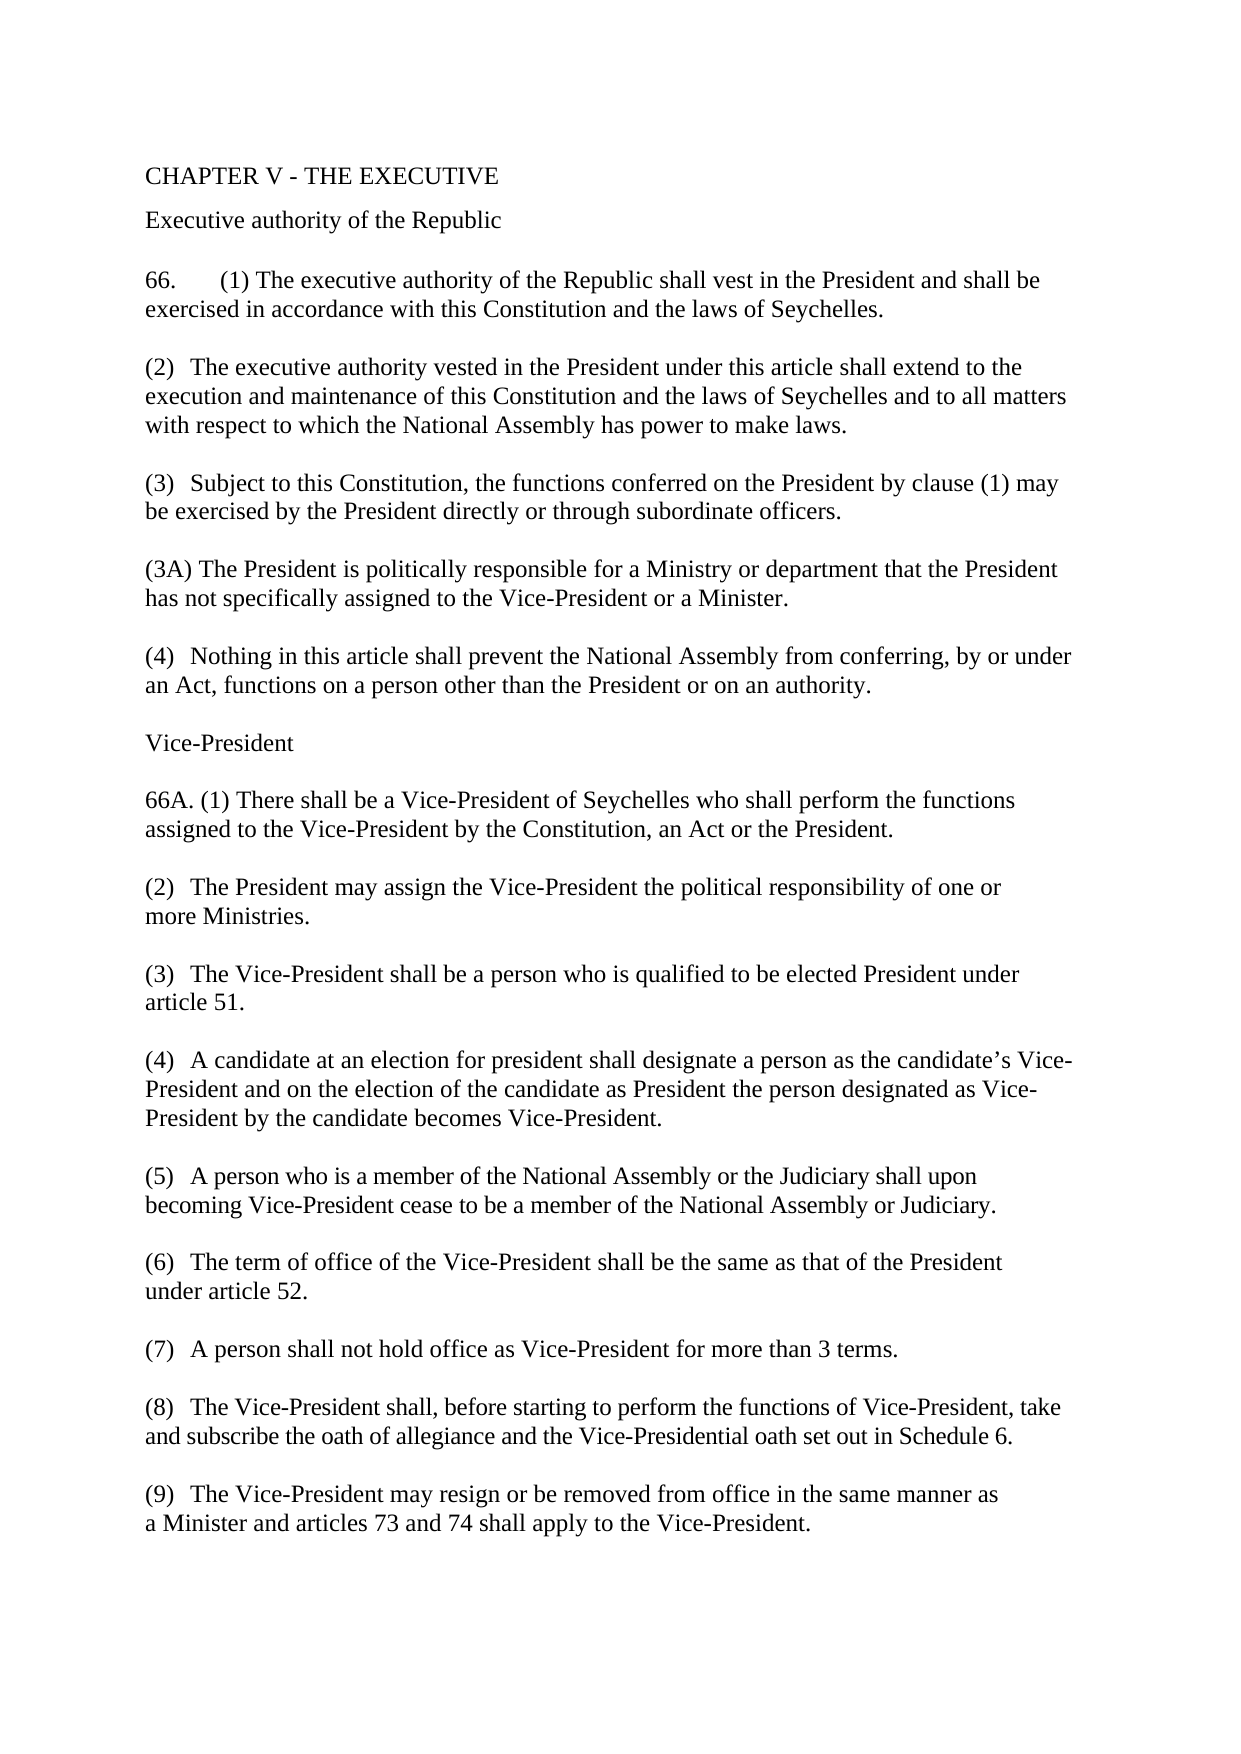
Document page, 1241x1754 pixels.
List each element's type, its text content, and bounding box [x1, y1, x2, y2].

list The President may assign the Vice-President the political responsibility of one or more Ministries. [145, 873, 1058, 930]
list Nothing in this article shall prevent the National Assembly from conferring, by or under an Act, functions on a person other than the President or on an authority. [145, 641, 1073, 699]
list The term of office of the Vice-President shall be the same as that of the President under article 52. [145, 1248, 1066, 1306]
list The Vice-President may resign or be removed from office in the same manner as a Minister and articles 73 and 74 shall apply to the Vice-President. [145, 1479, 1013, 1537]
text CHAPTER V - THE EXECUTIVE Executive authority of the Republic [145, 150, 511, 237]
list The executive authority vested in the President under this article shall extend to the execution and maintenance of this Constitution and the laws of Seychelles and to all matters with respect to which the National Assembly has power to make laws. [145, 353, 1073, 439]
list A person shall not hold office as Vice-President for more than 3 terms. [145, 1335, 1088, 1363]
list A person who is a member of the National Assembly or the Judiciary shall upon becoming Vice-President cease to be a member of the National Assembly or Judiciary. [145, 1161, 1013, 1219]
list Subject to this Constitution, the functions conferred on the President by clause (1) may be exercised by the President directly or through subordinate officers. [145, 469, 1088, 526]
text Vice-President [145, 728, 1088, 757]
list The Vice-President shall, before starting to perform the functions of Vice-President, take and subscribe the oath of allegiance and the Vice-Presidential oath set out in Schedule 6. [145, 1393, 1073, 1450]
text exercised in accordance with this Constitution and the laws of Seychelles. [145, 295, 1088, 323]
text 66A. (1) There shall be a Vice-President of Seychelles who shall perform the functions assigned to the Vice-President by the Constitution, an Act or the President. [145, 786, 1043, 843]
text (3A) The President is politically responsible for a Ministry or department that the President has not specifically assigned to the Vice-President or a Minister. [145, 555, 1066, 612]
list The Vice-President shall be a person who is qualified to be elected President under article 51. [145, 959, 1088, 1017]
list A candidate at an election for president shall designate a person as the candidate’s Vice-President and on the election of the candidate as President the person designated as Vice-President by the candidate becomes Vice-President. [145, 1046, 1073, 1132]
text 66. (1) The executive authority of the Republic shall vest in the President and shall be [145, 266, 1088, 294]
